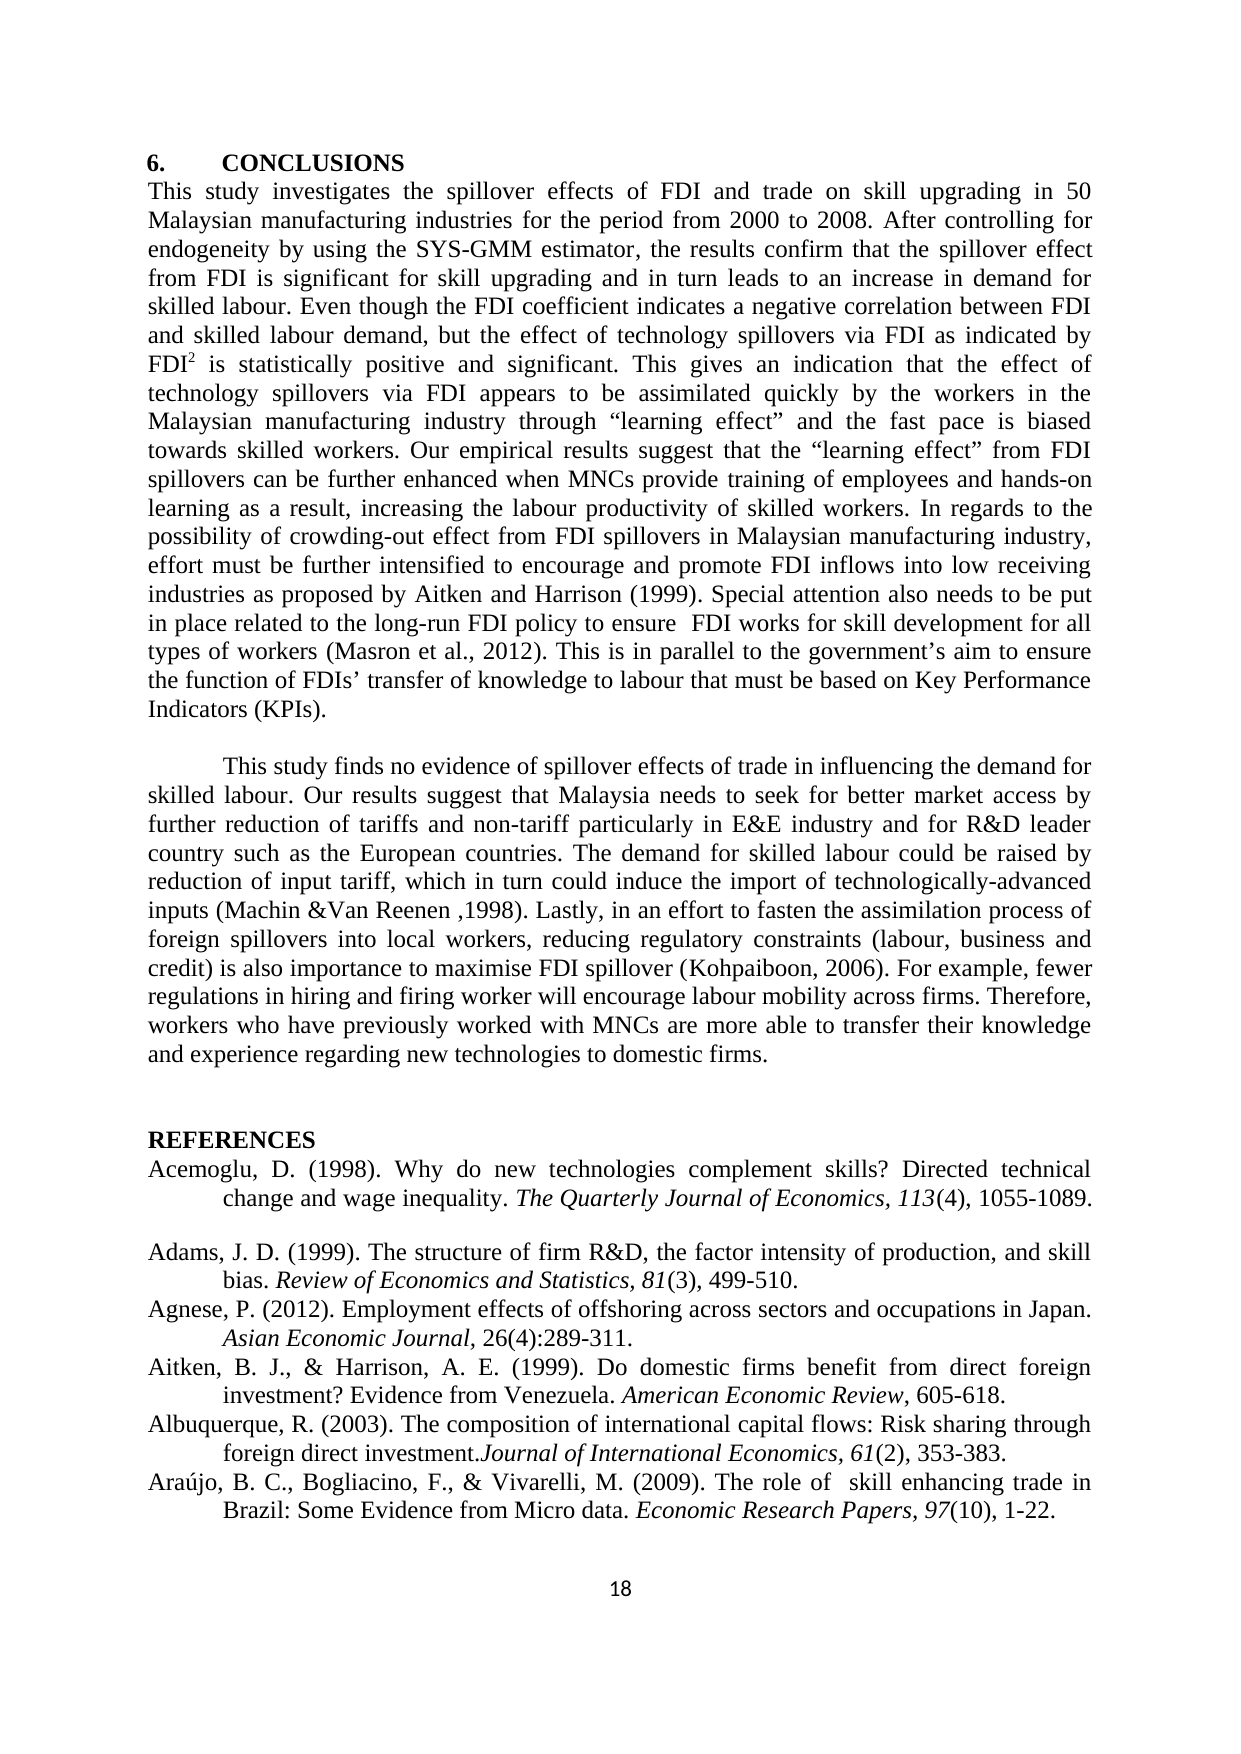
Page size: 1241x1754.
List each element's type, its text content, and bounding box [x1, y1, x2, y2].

subtitle CONCLUSIONS [146, 148, 1093, 176]
text Araújo, B. C., Bogliacino, F., & Vivarelli, M. (2009). The role of skill enhancing trade in Brazil: Some Evidence from Micro data. Economic Research Papers, 97(10), 1-22. [148, 1467, 1093, 1524]
text REFERENCES [148, 1125, 1093, 1154]
text Albuquerque, R. (2003). The composition of international capital flows: Risk sharing through foreign direct investment.Journal of International Economics, 61(2), 353-383. [148, 1409, 1093, 1467]
text Agnese, P. (2012). Employment effects of offshoring across sectors and occupations in Japan. Asian Economic Journal, 26(4):289-311. [148, 1294, 1093, 1352]
text Aitken, B. J., & Harrison, A. E. (1999). Do domestic firms benefit from direct foreign investment? Evidence from Venezuela. American Economic Review, 605-618. [148, 1352, 1093, 1409]
text Acemoglu, D. (1998). Why do new technologies complement skills? Directed technical change and wage inequality. The Quarterly Journal of Economics, 113(4), 1055-1089. [148, 1154, 1093, 1237]
text This study finds no evidence of spillover effects of trade in influencing the demand for skilled labour. Our results suggest that Malaysia needs to seek for better market access by further reduction of tariffs and non-tariff particularly in E&E industry and for R&D leader country such as the European countries. The demand for skilled labour could be raised by reduction of input tariff, which in turn could induce the import of technologically-advanced inputs (Machin &Van Reenen ,1998). Lastly, in an effort to fasten the assimilation process of foreign spillovers into local workers, reducing regulatory constraints (labour, business and credit) is also importance to maximise FDI spillover (Kohpaiboon, 2006). For example, fewer regulations in hiring and firing worker will encourage labour mobility across firms. Therefore, workers who have previously worked with MNCs are more able to transfer their knowledge and experience regarding new technologies to domestic firms. [148, 751, 1093, 1068]
text Adams, J. D. (1999). The structure of firm R&D, the factor intensity of production, and skill bias. Review of Economics and Statistics, 81(3), 499-510. [148, 1237, 1093, 1294]
text This study investigates the spillover effects of FDI and trade on skill upgrading in 50 Malaysian manufacturing industries for the period from 2000 to 2008. After controlling for endogeneity by using the SYS-GMM estimator, the results confirm that the spillover effect from FDI is significant for skill upgrading and in turn leads to an increase in demand for skilled labour. Even though the FDI coefficient indicates a negative correlation between FDI and skilled labour demand, but the effect of technology spillovers via FDI as indicated by FDI2 is statistically positive and significant. This gives an indication that the effect of technology spillovers via FDI appears to be assimilated quickly by the workers in the Malaysian manufacturing industry through “learning effect” and the fast pace is biased towards skilled workers. Our empirical results suggest that the “learning effect” from FDI spillovers can be further enhanced when MNCs provide training of employees and hands-on learning as a result, increasing the labour productivity of skilled workers. In regards to the possibility of crowding-out effect from FDI spillovers in Malaysian manufacturing industry, effort must be further intensified to encourage and promote FDI inflows into low receiving industries as proposed by Aitken and Harrison (1999). Special attention also needs to be put in place related to the long-run FDI policy to ensure FDI works for skill development for all types of workers (Masron et al., 2012). This is in parallel to the government’s aim to ensure the function of FDIs’ transfer of knowledge to labour that must be based on Key Performance Indicators (KPIs). [148, 176, 1093, 723]
